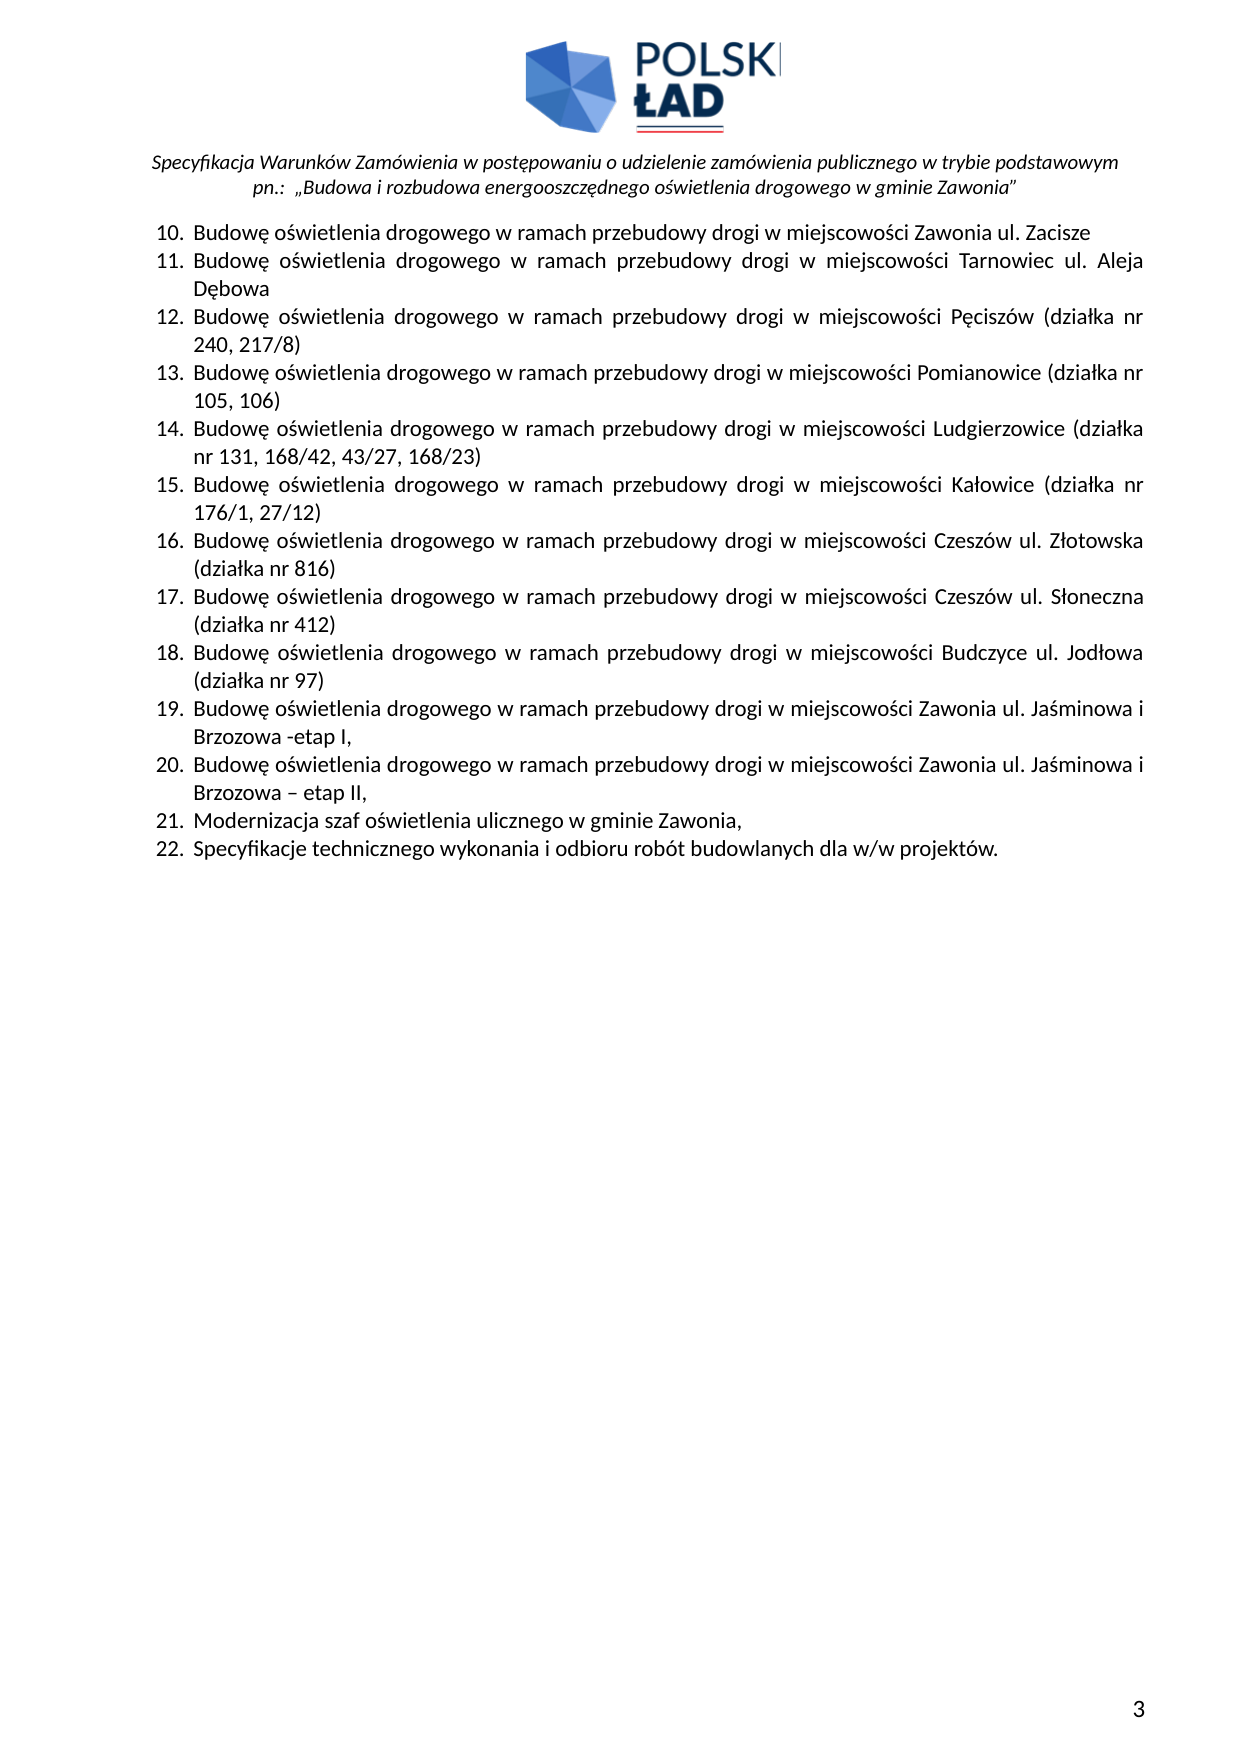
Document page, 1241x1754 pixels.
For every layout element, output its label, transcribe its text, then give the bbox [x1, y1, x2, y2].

list Budowę oświetlenia drogowego w ramach przebudowy drogi w miejscowości Ludgierzowice (działka nr 131, 168/42, 43/27, 168/23) [156, 414, 1145, 470]
list Budowę oświetlenia drogowego w ramach przebudowy drogi w miejscowości Tarnowiec ul. Aleja Dębowa [156, 246, 1145, 302]
list Modernizacja szaf oświetlenia ulicznego w gminie Zawonia, [156, 806, 1145, 834]
list Budowę oświetlenia drogowego w ramach przebudowy drogi w miejscowości Pomianowice (działka nr 105, 106) [156, 358, 1145, 414]
list Budowę oświetlenia drogowego w ramach przebudowy drogi w miejscowości Pęciszów (działka nr 240, 217/8) [156, 302, 1145, 358]
list Budowę oświetlenia drogowego w ramach przebudowy drogi w miejscowości Kałowice (działka nr 176/1, 27/12) [156, 470, 1145, 526]
list Budowę oświetlenia drogowego w ramach przebudowy drogi w miejscowości Zawonia ul. Jaśminowa i Brzozowa – etap II, [156, 750, 1145, 806]
picture [524, 41, 781, 132]
list Budowę oświetlenia drogowego w ramach przebudowy drogi w miejscowości Zawonia ul. Zacisze [156, 218, 1145, 246]
list Budowę oświetlenia drogowego w ramach przebudowy drogi w miejscowości Czeszów ul. Złotowska (działka nr 816) [156, 526, 1145, 582]
list Budowę oświetlenia drogowego w ramach przebudowy drogi w miejscowości Budczyce ul. Jodłowa (działka nr 97) [156, 638, 1145, 694]
list Budowę oświetlenia drogowego w ramach przebudowy drogi w miejscowości Zawonia ul. Jaśminowa i Brzozowa -etap I, [156, 694, 1145, 750]
list Budowę oświetlenia drogowego w ramach przebudowy drogi w miejscowości Czeszów ul. Słoneczna (działka nr 412) [156, 582, 1145, 638]
list Specyfikacje technicznego wykonania i odbioru robót budowlanych dla w/w projektów. [156, 834, 1145, 862]
